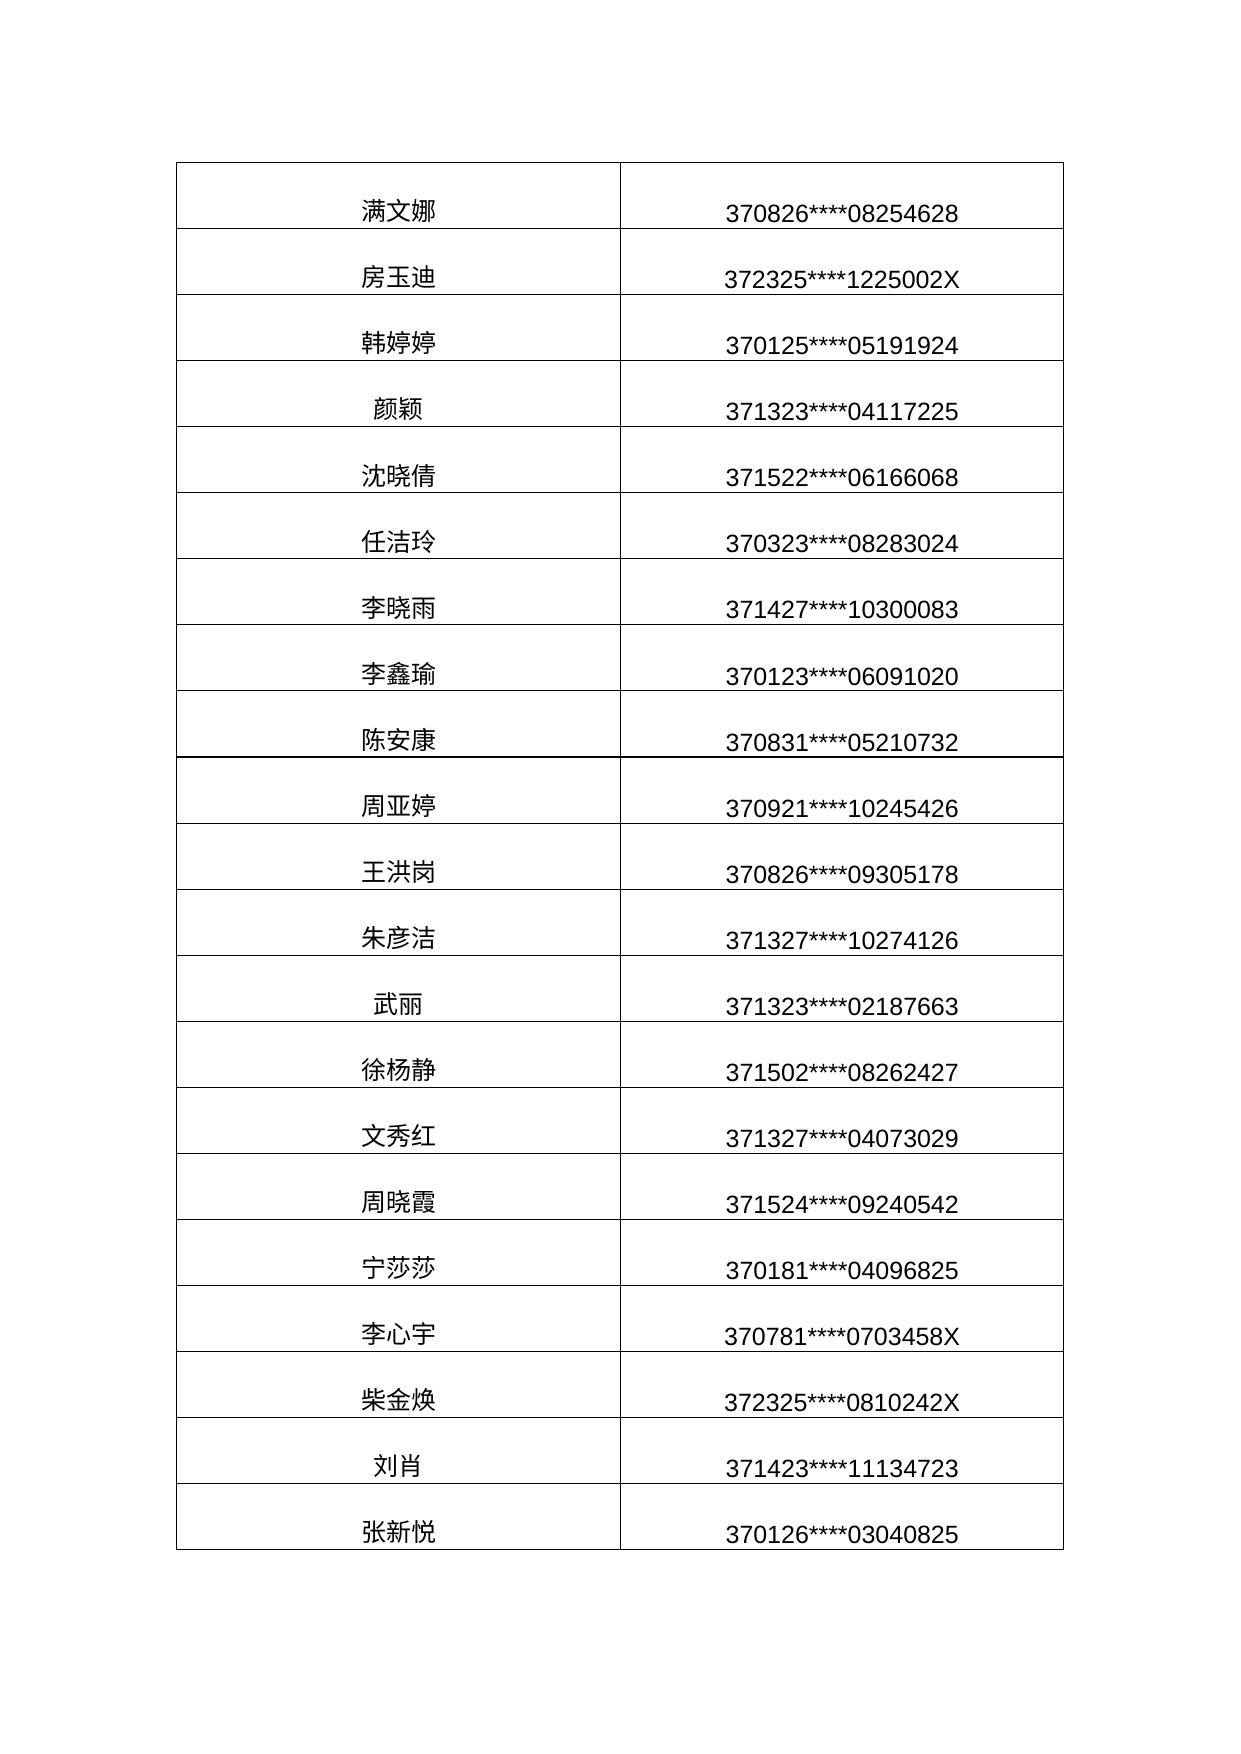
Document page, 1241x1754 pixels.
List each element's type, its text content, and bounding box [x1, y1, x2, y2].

table_cell 370831****05210732 [621, 691, 1063, 756]
table_cell 周晓霞 [177, 1154, 620, 1219]
table_cell 370781****0703458X [621, 1286, 1063, 1351]
table_cell 370181****04096825 [621, 1220, 1063, 1285]
table_cell 370826****09305178 [621, 824, 1063, 888]
table_cell 371323****02187663 [621, 956, 1063, 1021]
table_cell 刘肖 [177, 1418, 620, 1483]
table_cell 370125****05191924 [621, 295, 1063, 360]
table_cell 371524****09240542 [621, 1154, 1063, 1219]
table_cell 371502****08262427 [621, 1022, 1063, 1087]
table_cell 371423****11134723 [621, 1418, 1063, 1483]
table_cell 370921****10245426 [621, 758, 1063, 822]
table_cell 周亚婷 [177, 758, 620, 822]
table_cell 房玉迪 [177, 229, 620, 294]
table_cell 371327****10274126 [621, 890, 1063, 954]
table_cell 朱彦洁 [177, 890, 620, 954]
table_cell 满文娜 [177, 163, 620, 228]
table_cell 李鑫瑜 [177, 625, 620, 690]
table_cell 370126****03040825 [621, 1484, 1063, 1549]
table_cell 371427****10300083 [621, 559, 1063, 624]
table_cell 陈安康 [177, 691, 620, 756]
table_cell 徐杨静 [177, 1022, 620, 1087]
table_cell 371327****04073029 [621, 1088, 1063, 1153]
table_cell 韩婷婷 [177, 295, 620, 360]
table_cell 371323****04117225 [621, 361, 1063, 426]
table_cell 370123****06091020 [621, 625, 1063, 690]
table_cell 372325****0810242X [621, 1352, 1063, 1417]
table_cell 柴金焕 [177, 1352, 620, 1417]
table_cell 372325****1225002X [621, 229, 1063, 294]
table_cell 李晓雨 [177, 559, 620, 624]
table_cell 武丽 [177, 956, 620, 1021]
table_cell 宁莎莎 [177, 1220, 620, 1285]
table_cell 文秀红 [177, 1088, 620, 1153]
table_cell 沈晓倩 [177, 427, 620, 492]
table_cell 任洁玲 [177, 493, 620, 558]
table_cell 李心宇 [177, 1286, 620, 1351]
table_cell 张新悦 [177, 1484, 620, 1549]
table_cell 370826****08254628 [621, 163, 1063, 228]
table_cell 颜颖 [177, 361, 620, 426]
table_cell 370323****08283024 [621, 493, 1063, 558]
table_cell 371522****06166068 [621, 427, 1063, 492]
table_cell 王洪岗 [177, 824, 620, 888]
